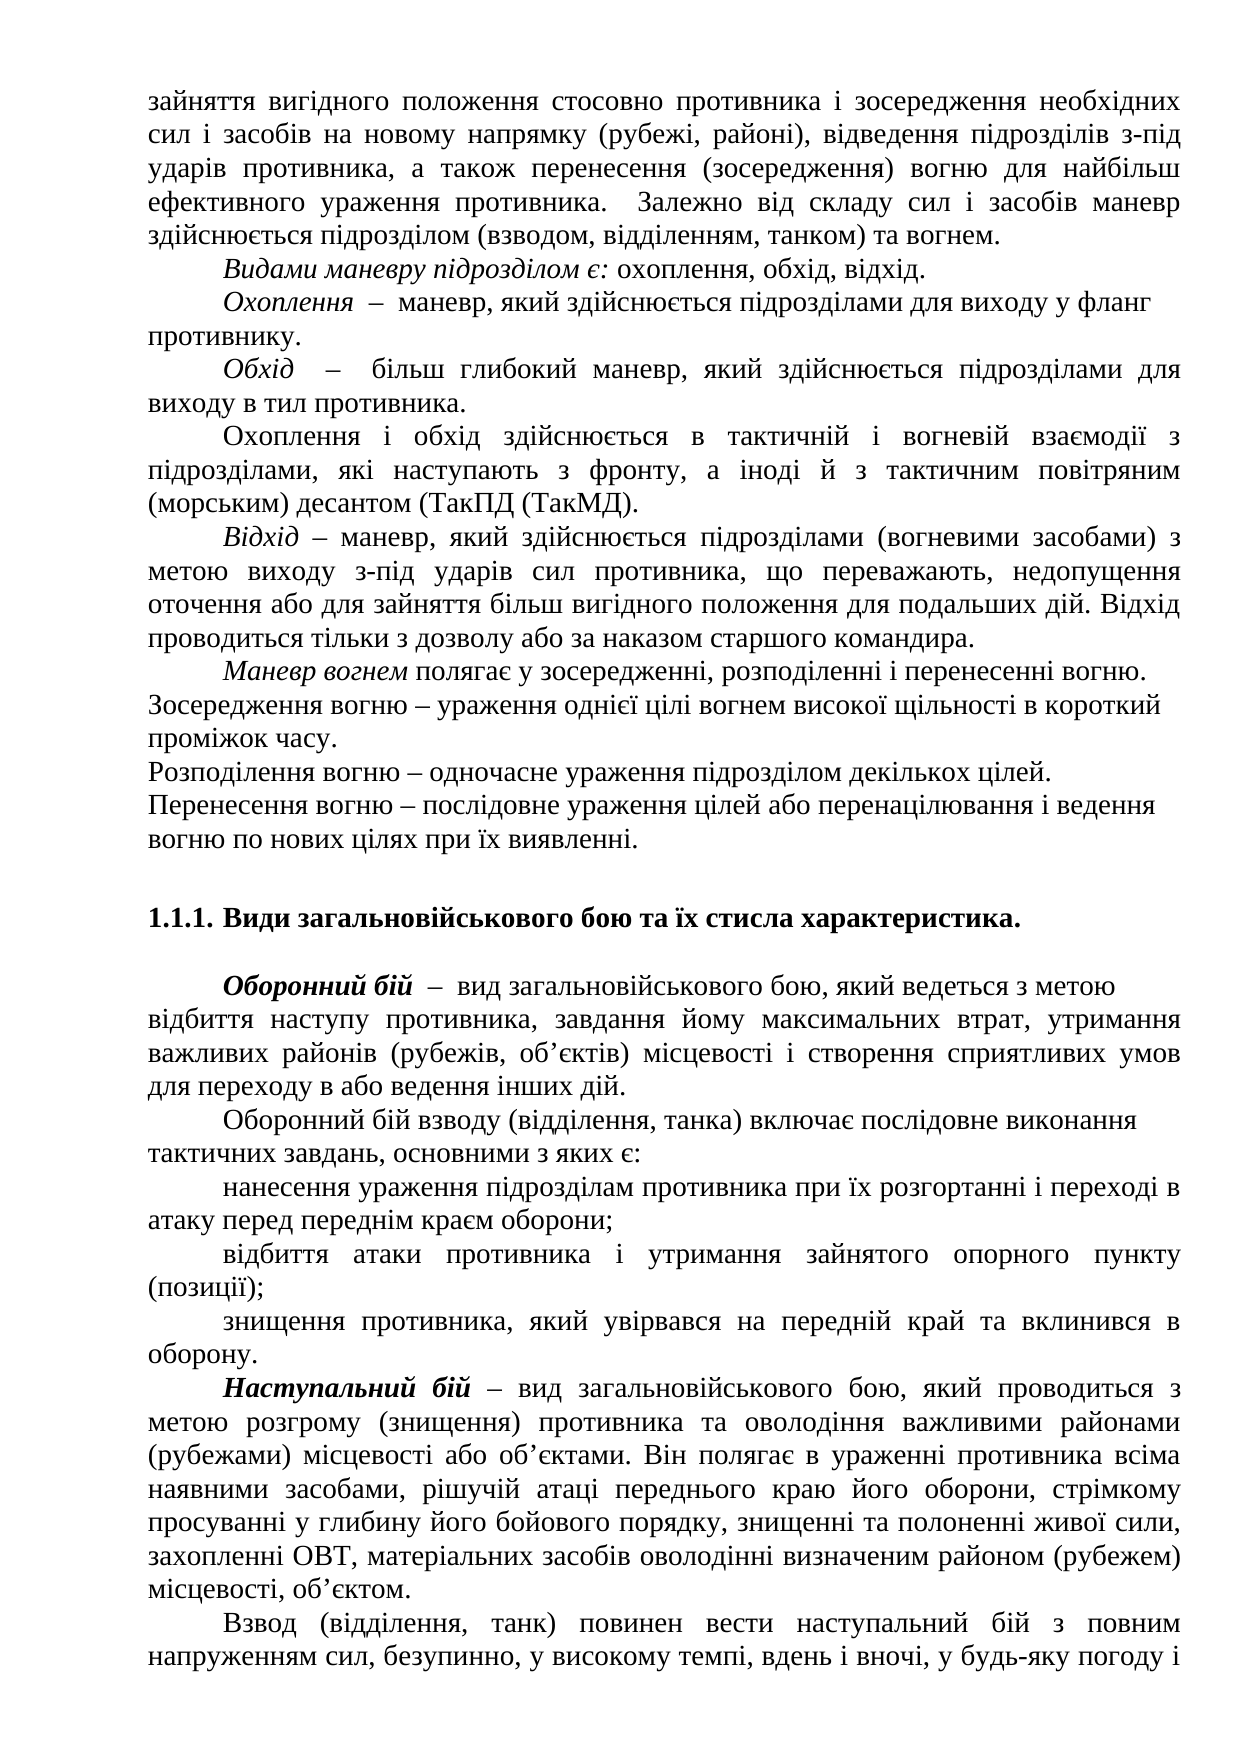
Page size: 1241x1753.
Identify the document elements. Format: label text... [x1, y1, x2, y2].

text Наступальний бій – вид загальновійськового бою, який проводиться з метою розгрому (знищення) противника та оволодіння важливими районами (рубежами) місцевості або об’єктами. Він полягає в ураженні противника всіма наявними засобами, рішучій атаці переднього краю його оборони, стрімкому просуванні у глибину його бойового порядку, знищенні та полоненні живої сили, захопленні ОВТ, матеріальних засобів оволодінні визначеним районом (рубежем) місцевості, об’єктом. [148, 1370, 1182, 1605]
text противнику. [148, 318, 1182, 351]
text вогню по нових цілях при їх виявленні. [148, 821, 1182, 854]
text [148, 1605, 1182, 1672]
text Перенесення вогню – послідовне ураження цілей або перенацілювання і ведення [148, 787, 1182, 821]
text Обхід – більш глибокий маневр, який здійснюється підрозділами для виходу в тил противника. [148, 351, 1182, 418]
text проміжок часу. [148, 720, 1182, 754]
text відбиття наступу противника, завдання йому максимальних втрат, утримання важливих районів (рубежів, об’єктів) місцевості і створення сприятливих умов для переходу в або ведення інших дій. [148, 1001, 1182, 1102]
text Охоплення – маневр, який здійснюється підрозділами для виходу у фланг [148, 284, 1182, 318]
text Видами маневру підрозділом є: охоплення, обхід, відхід. [148, 251, 1182, 284]
text Зосередження вогню – ураження однієї цілі вогнем високої щільності в короткий [148, 687, 1182, 720]
text Охоплення і обхід здійснюється в тактичній і вогневій взаємодії з підрозділами, які наступають з фронту, а іноді й з тактичним повітряним (морським) десантом (ТакПД (ТакМД). [148, 418, 1182, 519]
text знищення противника, який увірвався на передній край та вклинився в оборону. [148, 1303, 1182, 1370]
text Відхід – маневр, який здійснюється підрозділами (вогневими засобами) з метою виходу з-під ударів сил противника, що переважають, недопущення оточення або для зайняття більш вигідного положення для подальших дій. Відхід проводиться тільки з дозволу або за наказом старшого командира. [148, 519, 1182, 653]
text Розподілення вогню – одночасне ураження підрозділом декількох цілей. [148, 754, 1182, 787]
text зайняття вигідного положення стосовно противника і зосередження необхідних сил і засобів на новому напрямку (рубежі, районі), відведення підрозділів з-під ударів противника, а також перенесення (зосередження) вогню для найбільш ефективного ураження противника. Залежно від складу сил і засобів маневр здійснюється підрозділом (взводом, відділенням, танком) та вогнем. [148, 83, 1182, 251]
text Оборонний бій взводу (відділення, танка) включає послідовне виконання [148, 1102, 1182, 1135]
text відбиття атаки противника і утримання зайнятого опорного пункту (позиції); [148, 1236, 1182, 1303]
text тактичних завдань, основними з яких є: [148, 1135, 1182, 1169]
text Маневр вогнем полягає у зосередженні, розподіленні і перенесенні вогню. [148, 653, 1182, 687]
text Оборонний бій – вид загальновійськового бою, який ведеться з метою [148, 968, 1182, 1001]
text нанесення ураження підрозділам противника при їх розгортанні і переході в атаку перед переднім краєм оборони; [148, 1169, 1182, 1236]
list Види загальновійськового бою та їх стисла характеристика. [148, 901, 1182, 934]
